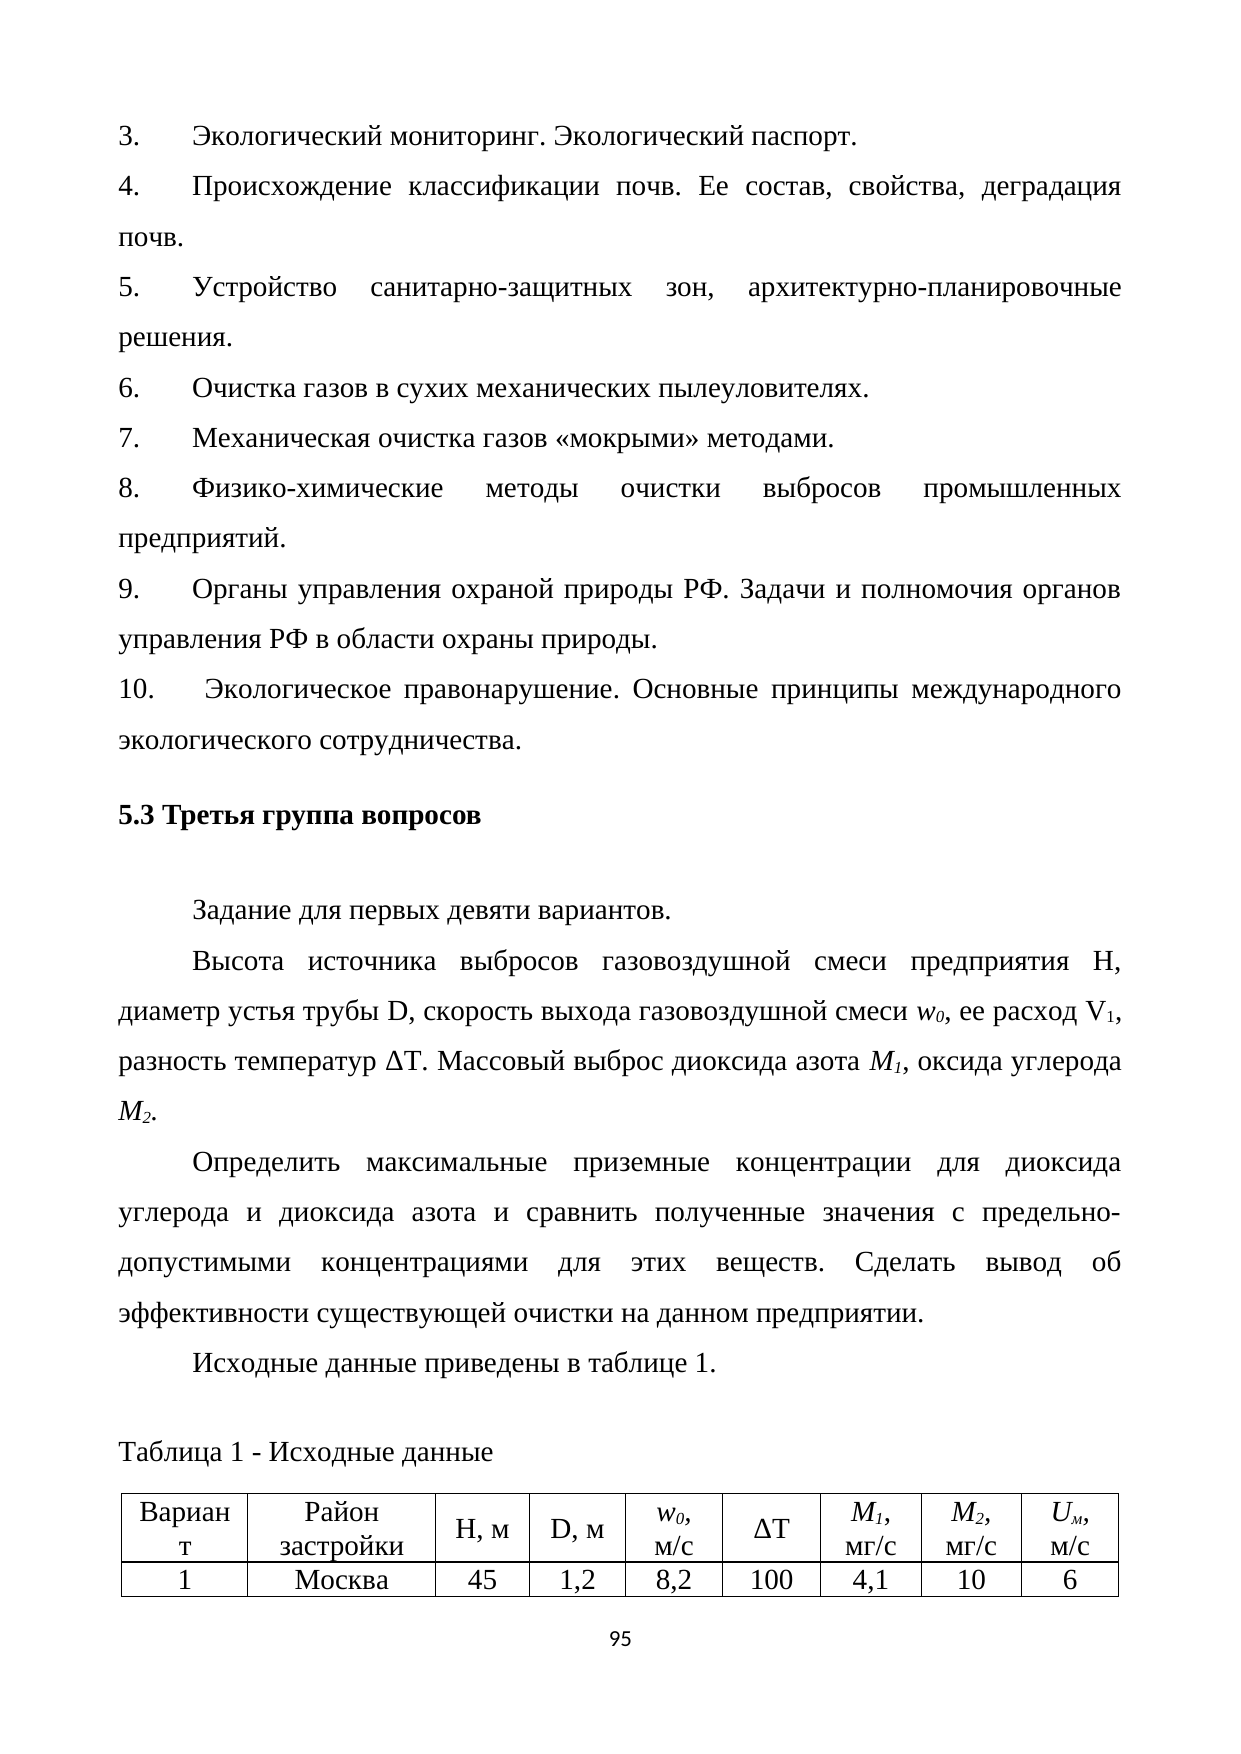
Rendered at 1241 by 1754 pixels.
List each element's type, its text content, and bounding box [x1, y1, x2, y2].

text 9. Органы управления охраной природы РФ. Задачи и полномочия органов управления РФ в области охраны природы. [118, 571, 1122, 655]
text 6. Очистка газов в сухих механических пылеуловителях. [118, 370, 1122, 403]
text Таблица 1 - Исходные данные [118, 1434, 1122, 1467]
text 5. Устройство санитарно-защитных зон, архитектурно-планировочные решения. [118, 269, 1122, 353]
text 4. Происхождение классификации почв. Ее состав, свойства, деградация почв. [118, 168, 1122, 252]
text 7. Механическая очистка газов «мокрыми» методами. [118, 420, 1122, 453]
text 5.3 Третья группа вопросов [118, 797, 1122, 831]
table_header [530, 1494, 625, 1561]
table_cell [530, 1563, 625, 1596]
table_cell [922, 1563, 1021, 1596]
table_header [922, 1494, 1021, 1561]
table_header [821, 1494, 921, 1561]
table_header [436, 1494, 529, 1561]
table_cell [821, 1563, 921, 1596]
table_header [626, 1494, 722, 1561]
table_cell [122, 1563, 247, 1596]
text 3. Экологический мониторинг. Экологический паспорт. [118, 118, 1122, 152]
text Определить максимальные приземные концентрации для диоксида углерода и диоксида азота и сравнить полученные значения с предельно-допустимыми концентрациями для этих веществ. Сделать вывод об эффективности существующей очистки на данном предприятии. [118, 1144, 1122, 1328]
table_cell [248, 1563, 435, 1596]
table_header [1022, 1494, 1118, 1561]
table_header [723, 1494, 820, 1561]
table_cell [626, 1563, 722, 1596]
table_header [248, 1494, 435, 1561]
text 8. Физико-химические методы очистки выбросов промышленных предприятий. [118, 470, 1122, 554]
text Высота источника выбросов газовоздушной смеси предприятия Н, диаметр устья трубы D, скорость выхода газовоздушной смеси w0, ее расход V1, разность температур ΔТ. Массовый выброс диоксида азота М1, оксида углерода М2. [118, 943, 1122, 1127]
text Задание для первых девяти вариантов. [118, 892, 1122, 926]
text 10. Экологическое правонарушение. Основные принципы международного экологического сотрудничества. [118, 672, 1122, 755]
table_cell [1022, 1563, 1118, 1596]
text Исходные данные приведены в таблице 1. [118, 1345, 1122, 1379]
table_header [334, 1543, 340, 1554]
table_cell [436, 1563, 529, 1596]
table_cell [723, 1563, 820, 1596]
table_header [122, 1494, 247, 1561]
